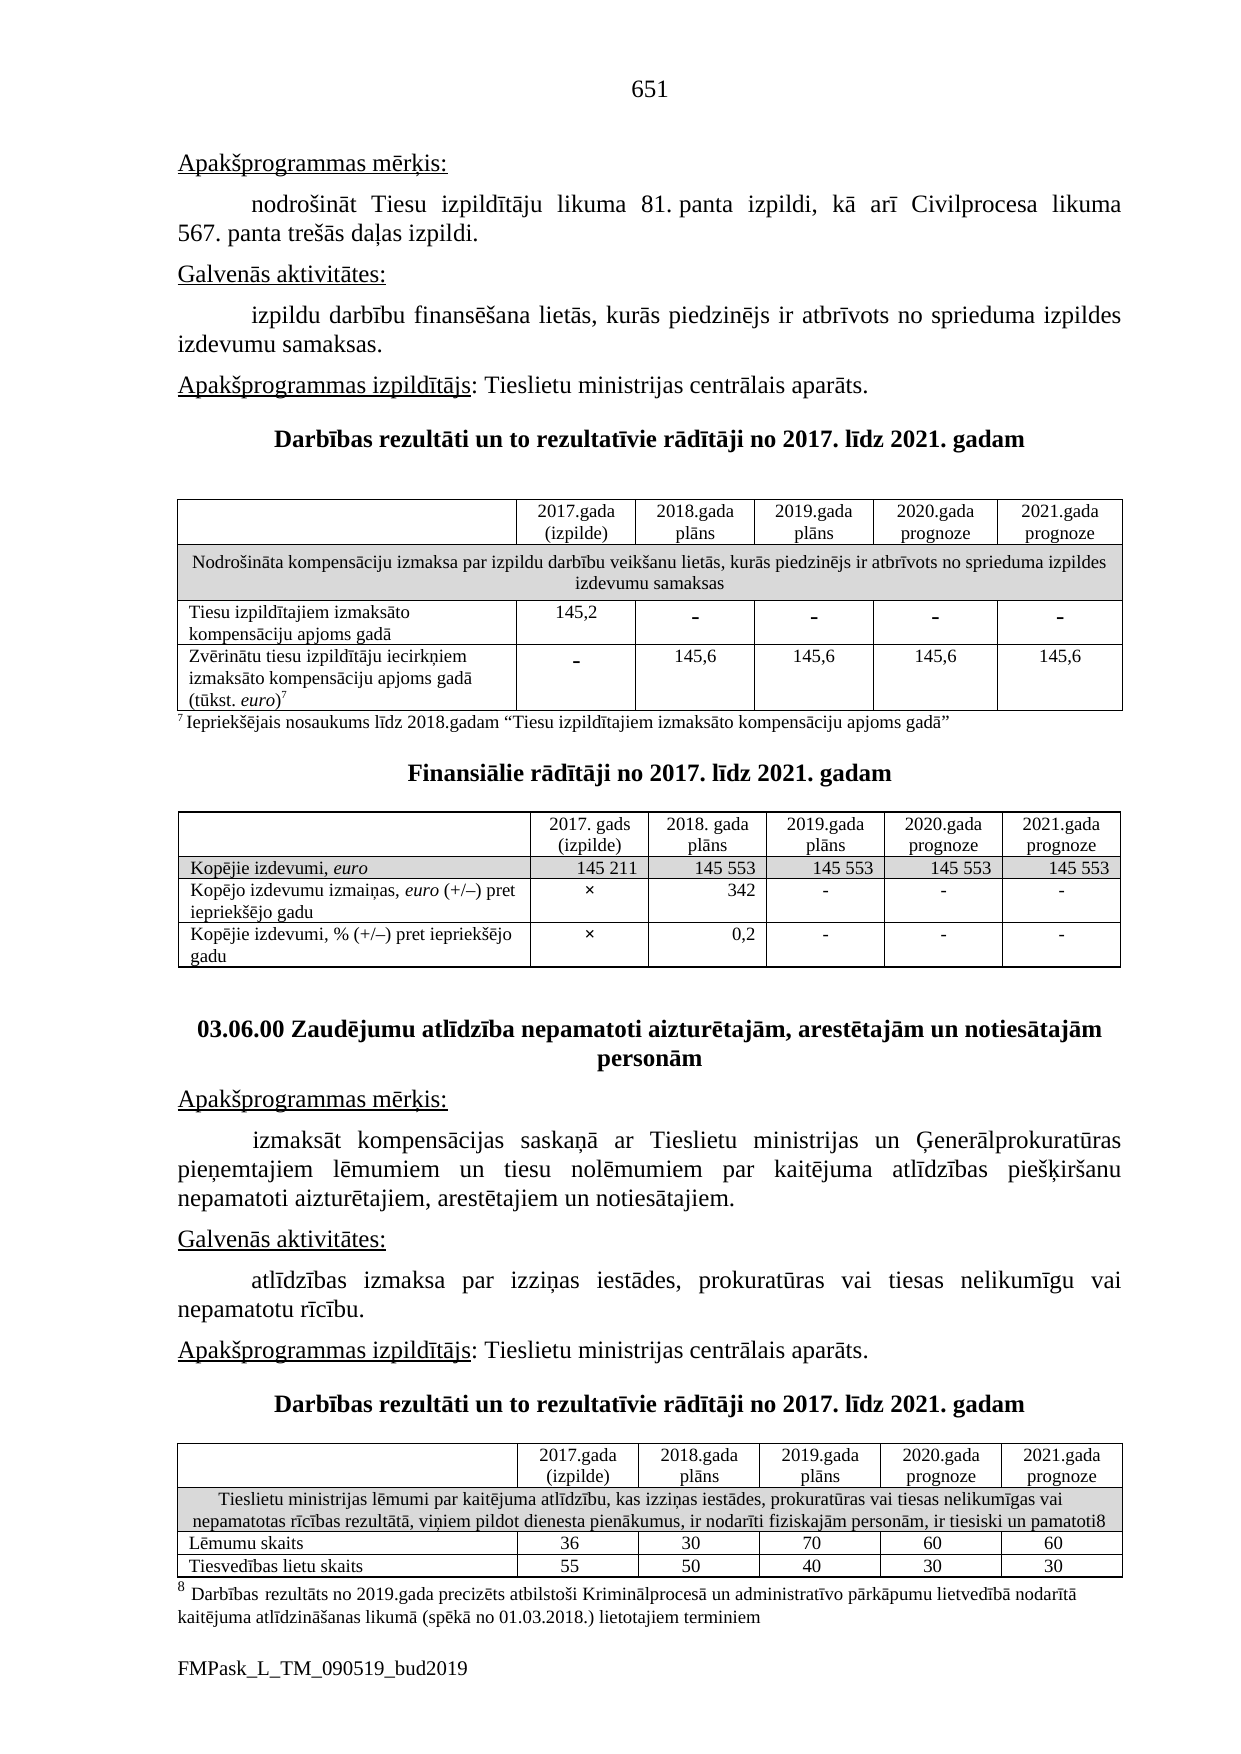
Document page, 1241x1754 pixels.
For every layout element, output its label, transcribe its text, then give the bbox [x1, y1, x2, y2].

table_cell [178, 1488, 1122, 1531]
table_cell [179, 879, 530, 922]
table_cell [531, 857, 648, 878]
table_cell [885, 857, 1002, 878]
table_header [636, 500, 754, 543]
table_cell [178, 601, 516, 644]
text izmaksāt kompensācijas saskaņā ar Tieslietu ministrijas un Ģenerālprokuratūras pieņemtajiem lēmumiem un tiesu nolēmumiem par kaitējuma atlīdzības piešķiršanu nepamatoti aizturētajiem, arestētajiem un notiesātajiem. [177, 1125, 1122, 1212]
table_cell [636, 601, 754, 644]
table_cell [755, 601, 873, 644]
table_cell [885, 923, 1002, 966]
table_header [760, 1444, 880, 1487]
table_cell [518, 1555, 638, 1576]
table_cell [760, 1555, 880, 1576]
text Darbības rezultāti un to rezultatīvie rādītāji no 2017. līdz 2021. gadam [177, 424, 1122, 453]
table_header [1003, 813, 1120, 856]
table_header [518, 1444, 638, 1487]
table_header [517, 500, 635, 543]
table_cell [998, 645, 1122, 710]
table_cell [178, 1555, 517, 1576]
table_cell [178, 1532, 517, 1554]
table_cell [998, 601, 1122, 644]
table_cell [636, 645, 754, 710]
text Apakšprogrammas izpildītājs: Tieslietu ministrijas centrālais aparāts. [177, 1335, 1122, 1364]
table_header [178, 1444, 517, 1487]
text Apakšprogrammas izpildītājs: Tieslietu ministrijas centrālais aparāts. [177, 370, 1122, 399]
text Apakšprogrammas mērķis: [177, 148, 1122, 176]
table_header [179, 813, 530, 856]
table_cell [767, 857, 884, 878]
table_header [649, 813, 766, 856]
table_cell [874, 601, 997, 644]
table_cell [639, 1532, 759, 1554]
text atlīdzības izmaksa par izziņas iestādes, prokuratūras vai tiesas nelikumīgu vai nepamatotu rīcību. [177, 1265, 1122, 1323]
text Galvenās aktivitātes: [177, 259, 1122, 288]
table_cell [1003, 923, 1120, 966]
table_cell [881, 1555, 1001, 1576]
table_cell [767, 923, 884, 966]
text 8 Darbības rezultāts no 2019.gada precizēts atbilstoši Kriminālprocesā un administratīvo pārkāpumu lietvedībā nodarītā kaitējuma atlīdzināšanas likumā (spēkā no 01.03.2018.) lietotajiem terminiem [177, 1578, 1122, 1628]
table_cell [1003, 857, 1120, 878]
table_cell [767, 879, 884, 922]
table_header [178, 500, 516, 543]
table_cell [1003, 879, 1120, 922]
text Apakšprogrammas mērķis: [177, 1084, 1122, 1113]
text nodrošināt Tiesu izpildītāju likuma 81. panta izpildi, kā arī Civilprocesa likuma 567. panta trešās daļas izpildi. [177, 189, 1122, 246]
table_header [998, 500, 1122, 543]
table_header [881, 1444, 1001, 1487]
text 03.06.00 Zaudējumu atlīdzība nepamatoti aizturētajām, arestētajām un notiesātajām personām [177, 1014, 1122, 1072]
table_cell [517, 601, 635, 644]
text Darbības rezultāti un to rezultatīvie rādītāji no 2017. līdz 2021. gadam [177, 1389, 1122, 1418]
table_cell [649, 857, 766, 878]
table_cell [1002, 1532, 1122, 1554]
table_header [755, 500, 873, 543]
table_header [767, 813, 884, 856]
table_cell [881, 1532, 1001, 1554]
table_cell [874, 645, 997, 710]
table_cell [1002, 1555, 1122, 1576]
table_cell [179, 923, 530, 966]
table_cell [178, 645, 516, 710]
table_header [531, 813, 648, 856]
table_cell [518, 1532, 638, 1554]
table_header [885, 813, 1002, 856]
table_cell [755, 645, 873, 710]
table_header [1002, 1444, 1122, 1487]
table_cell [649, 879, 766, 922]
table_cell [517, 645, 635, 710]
text izpildu darbību finansēšana lietās, kurās piedzinējs ir atbrīvots no sprieduma izpildes izdevumu samaksas. [177, 300, 1122, 358]
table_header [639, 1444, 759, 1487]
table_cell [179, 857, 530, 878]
text Galvenās aktivitātes: [177, 1224, 1122, 1253]
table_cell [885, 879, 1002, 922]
text 7 Iepriekšējais nosaukums līdz 2018.gadam “Tiesu izpildītajiem izmaksāto kompensāciju apjoms gadā” [177, 711, 1122, 733]
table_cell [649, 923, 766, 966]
text Finansiālie rādītāji no 2017. līdz 2021. gadam [177, 758, 1122, 786]
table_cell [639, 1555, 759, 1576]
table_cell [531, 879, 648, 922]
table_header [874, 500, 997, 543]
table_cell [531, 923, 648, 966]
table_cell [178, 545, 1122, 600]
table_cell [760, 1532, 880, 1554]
